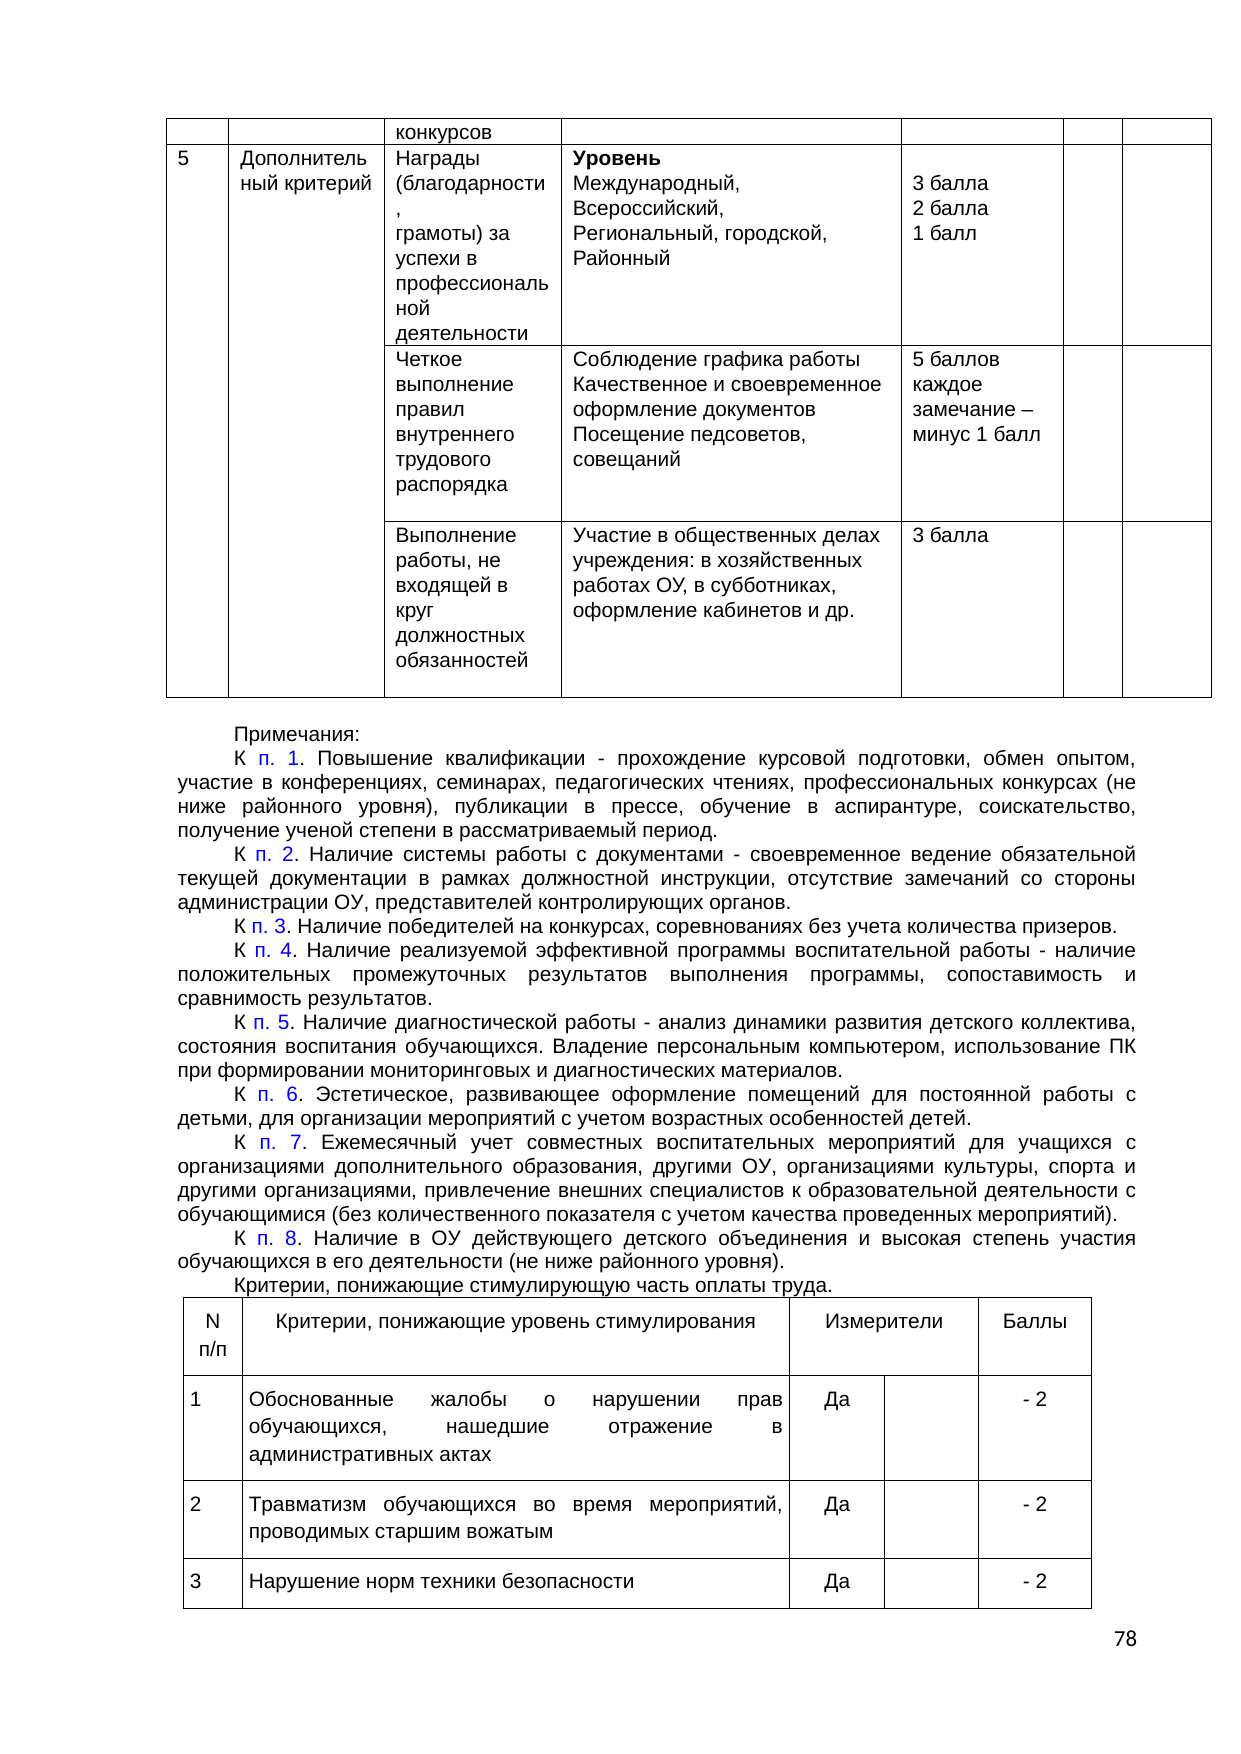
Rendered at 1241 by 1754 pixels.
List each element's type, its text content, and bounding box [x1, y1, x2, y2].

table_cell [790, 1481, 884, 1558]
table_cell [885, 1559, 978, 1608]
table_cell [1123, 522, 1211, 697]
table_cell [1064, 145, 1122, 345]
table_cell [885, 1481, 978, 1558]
text К п. 1. Повышение квалификации - прохождение курсовой подготовки, обмен опытом, участие в конференциях, семинарах, педагогических чтениях, профессиональных конкурсах (не ниже районного уровня), публикации в прессе, обучение в аспирантуре, соискательство, получение ученой степени в рассматриваемый период. [177, 746, 1137, 842]
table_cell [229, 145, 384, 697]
text К п. 4. Наличие реализуемой эффективной программы воспитательной работы - наличие положительных промежуточных результатов выполнения программы, сопоставимость и сравнимость результатов. [177, 938, 1137, 1010]
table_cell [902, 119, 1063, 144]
text К п. 2. Наличие системы работы с документами - своевременное ведение обязательной текущей документации в рамках должностной инструкции, отсутствие замечаний со стороны администрации ОУ, представителей контролирующих органов. [177, 842, 1137, 914]
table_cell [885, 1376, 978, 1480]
text Примечания: [177, 722, 1137, 746]
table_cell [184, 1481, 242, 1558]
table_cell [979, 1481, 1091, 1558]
text К п. 3. Наличие победителей на конкурсах, соревнованиях без учета количества призеров. [177, 914, 1137, 938]
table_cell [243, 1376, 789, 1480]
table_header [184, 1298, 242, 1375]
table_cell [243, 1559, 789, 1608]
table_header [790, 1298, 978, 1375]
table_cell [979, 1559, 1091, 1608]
text К п. 7. Ежемесячный учет совместных воспитательных мероприятий для учащихся с организациями дополнительного образования, другими ОУ, организациями культуры, спорта и другими организациями, привлечение внешних специалистов к образовательной деятельности с обучающимися (без количественного показателя с учетом качества проведенных мероприятий). [177, 1129, 1137, 1225]
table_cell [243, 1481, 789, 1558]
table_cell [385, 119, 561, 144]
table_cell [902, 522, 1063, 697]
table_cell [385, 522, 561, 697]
text Критерии, понижающие стимулирующую часть оплаты труда. [177, 1273, 1137, 1297]
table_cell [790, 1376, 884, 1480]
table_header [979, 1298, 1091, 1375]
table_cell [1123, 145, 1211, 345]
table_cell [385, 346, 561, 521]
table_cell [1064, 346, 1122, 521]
text К п. 8. Наличие в ОУ действующего детского объединения и высокая степень участия обучающихся в его деятельности (не ниже районного уровня). [177, 1225, 1137, 1273]
text К п. 6. Эстетическое, развивающее оформление помещений для постоянной работы с детьми, для организации мероприятий с учетом возрастных особенностей детей. [177, 1082, 1137, 1129]
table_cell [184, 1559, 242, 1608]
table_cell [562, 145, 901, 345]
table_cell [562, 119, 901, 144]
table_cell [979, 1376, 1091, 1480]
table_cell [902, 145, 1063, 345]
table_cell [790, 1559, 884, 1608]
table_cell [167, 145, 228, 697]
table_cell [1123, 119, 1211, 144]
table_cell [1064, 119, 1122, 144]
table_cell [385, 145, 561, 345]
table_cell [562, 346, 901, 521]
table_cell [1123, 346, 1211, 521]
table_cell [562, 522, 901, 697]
text К п. 5. Наличие диагностической работы - анализ динамики развития детского коллектива, состояния воспитания обучающихся. Владение персональным компьютером, использование ПК при формировании мониторинговых и диагностических материалов. [177, 1010, 1137, 1082]
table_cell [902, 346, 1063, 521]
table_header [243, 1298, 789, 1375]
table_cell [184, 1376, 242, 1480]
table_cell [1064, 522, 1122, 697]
